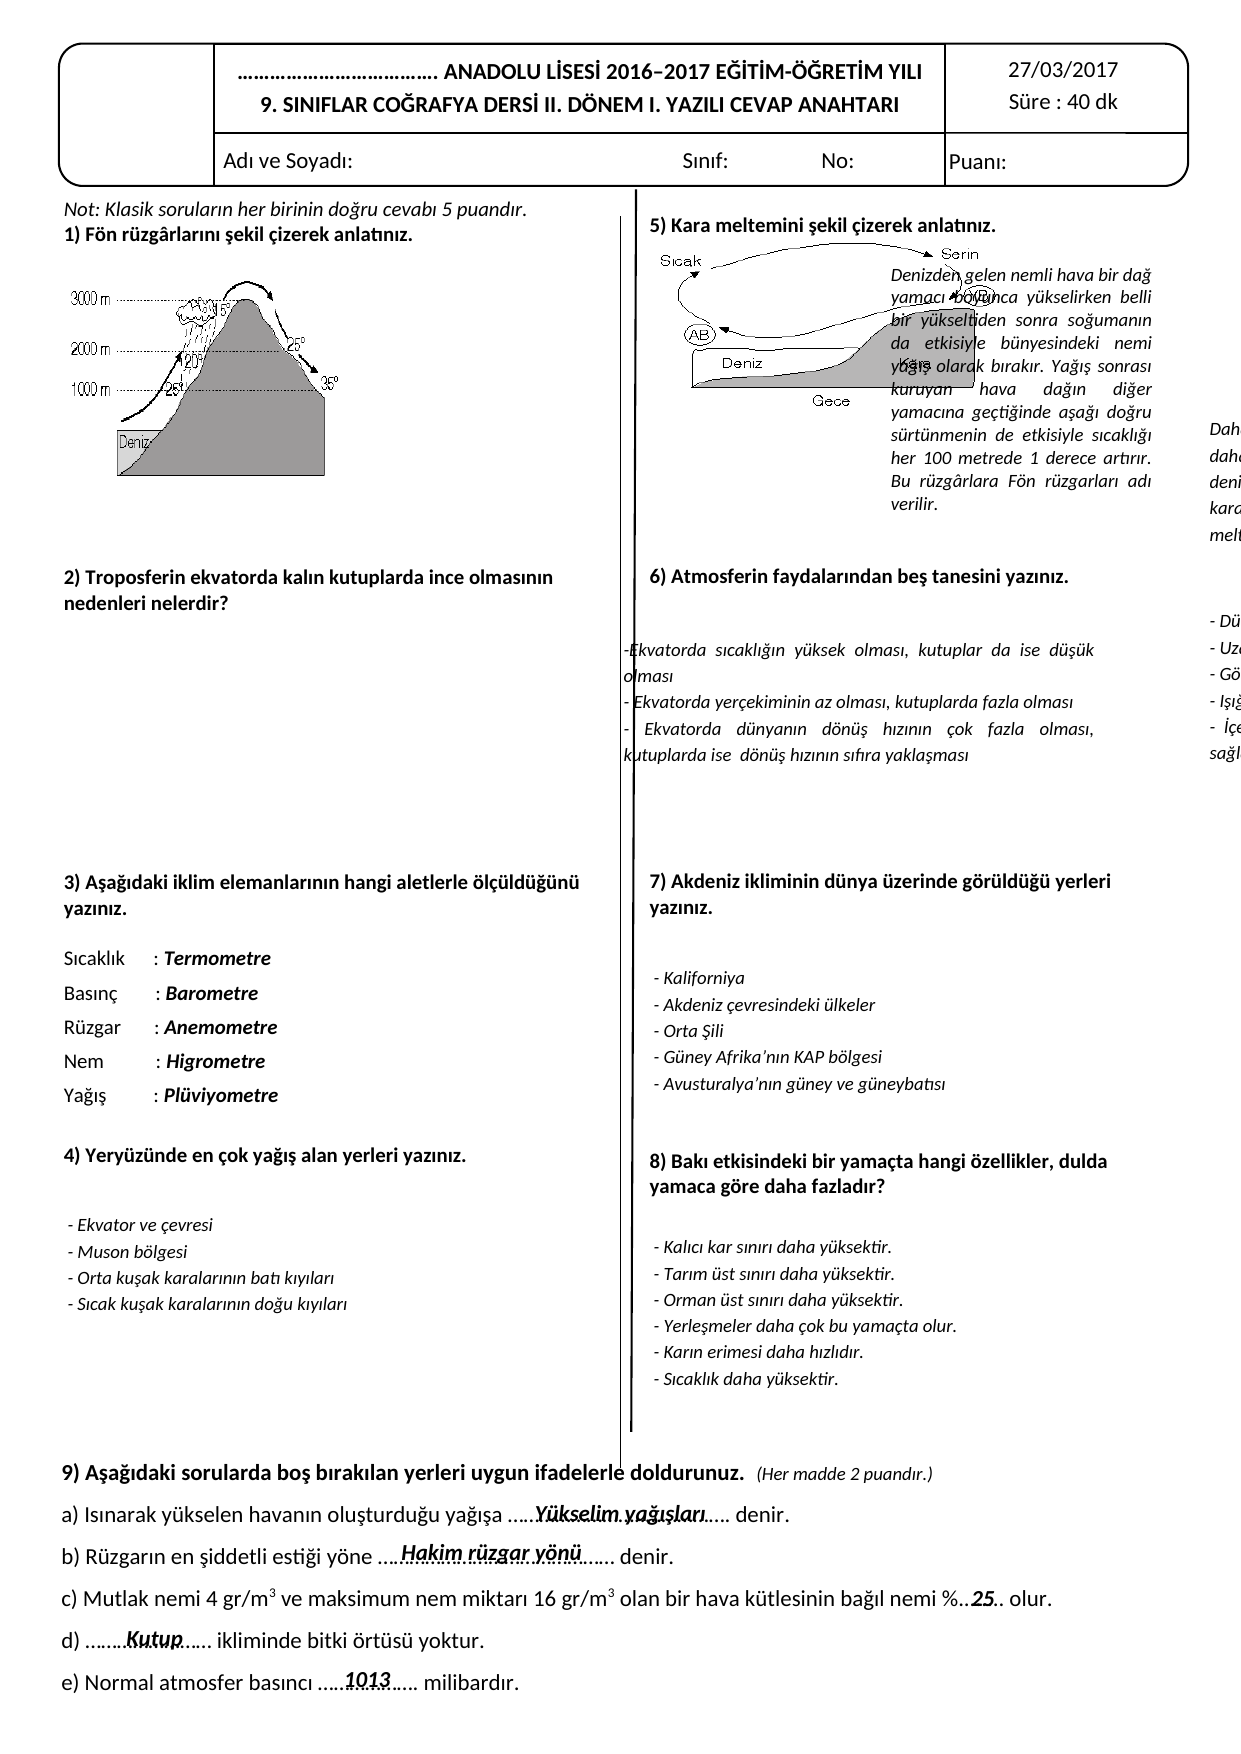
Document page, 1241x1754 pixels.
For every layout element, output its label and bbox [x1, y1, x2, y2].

picture [649, 237, 1006, 412]
picture [63, 272, 342, 489]
